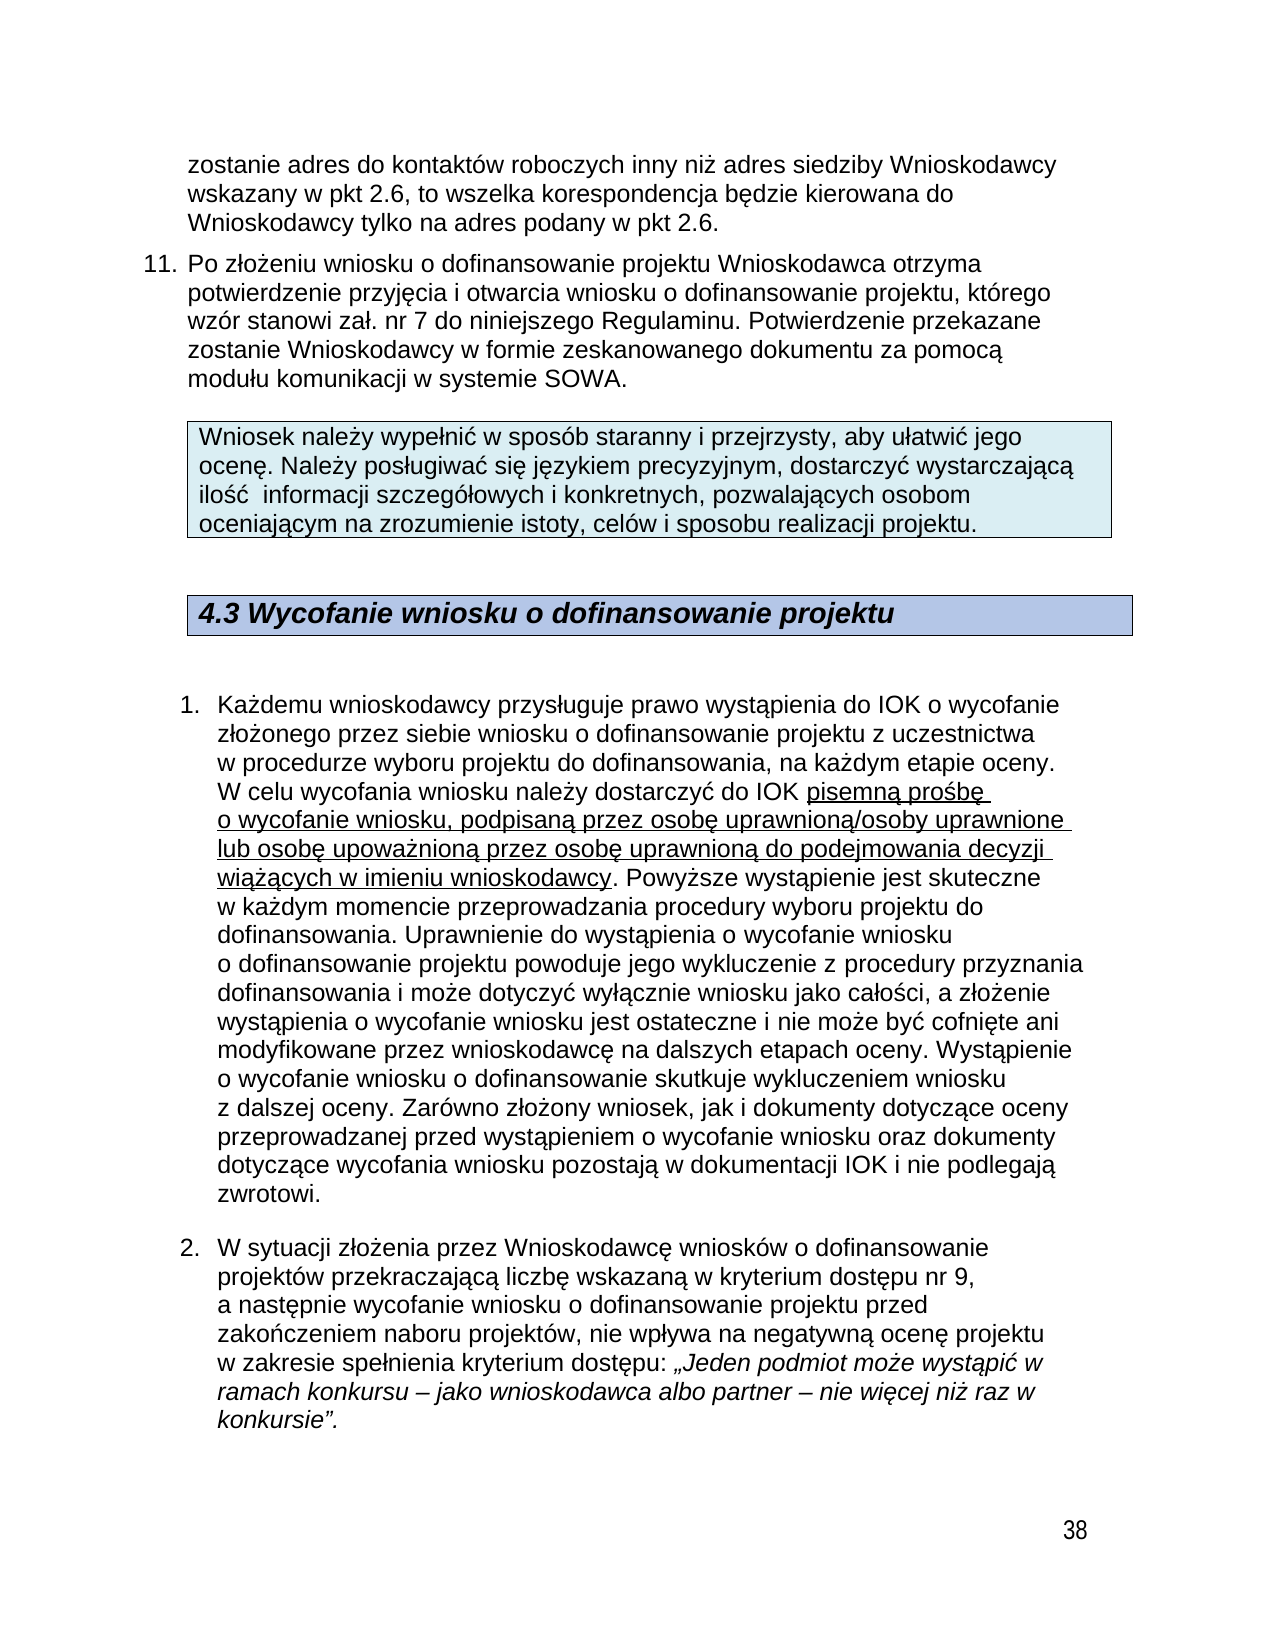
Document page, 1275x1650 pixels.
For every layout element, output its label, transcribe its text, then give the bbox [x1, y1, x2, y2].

list W sytuacji złożenia przez Wnioskodawcę wniosków o dofinansowanie projektów przekraczającą liczbę wskazaną w kryterium dostępu nr 9, a następnie wycofanie wniosku o dofinansowanie projektu przed zakończeniem naboru projektów, nie wpływa na negatywną ocenę projektu w zakresie spełnienia kryterium dostępu: „Jeden podmiot może wystąpić w ramach konkursu – jako wnioskodawca albo partner – nie więcej niż raz w konkursie”. [179, 1233, 1087, 1434]
table_header 4.3 Wycofanie wniosku o dofinansowanie projektu [188, 596, 1132, 635]
list Każdemu wnioskodawcy przysługuje prawo wystąpienia do IOK o wycofanie złożonego przez siebie wniosku o dofinansowanie projektu z uczestnictwa w procedurze wyboru projektu do dofinansowania, na każdym etapie oceny. W celu wycofania wniosku należy dostarczyć do IOK pisemną prośbę o wycofanie wniosku, podpisaną przez osobę uprawnioną/osoby uprawnione lub osobę upoważnioną przez osobę uprawnioną do podejmowania decyzji wiążących w imieniu wnioskodawcy. Powyższe wystąpienie jest skuteczne w każdym momencie przeprowadzania procedury wyboru projektu do dofinansowania. Uprawnienie do wystąpienia o wycofanie wniosku o dofinansowanie projektu powoduje jego wykluczenie z procedury przyznania dofinansowania i może dotyczyć wyłącznie wniosku jako całości, a złożenie wystąpienia o wycofanie wniosku jest ostateczne i nie może być cofnięte ani modyfikowane przez wnioskodawcę na dalszych etapach oceny. Wystąpienie o wycofanie wniosku o dofinansowanie skutkuje wykluczeniem wniosku z dalszej oceny. Zarówno złożony wniosek, jak i dokumenty dotyczące oceny przeprowadzanej przed wystąpieniem o wycofanie wniosku oraz dokumenty dotyczące wycofania wniosku pozostają w dokumentacji IOK i nie podlegają zwrotowi. [179, 690, 1087, 1208]
list Po złożeniu wniosku o dofinansowanie projektu Wnioskodawca otrzyma potwierdzenie przyjęcia i otwarcia wniosku o dofinansowanie projektu, którego wzór stanowi zał. nr 7 do niniejszego Regulaminu. Potwierdzenie przekazane zostanie Wnioskodawcy w formie zeskanowanego dokumentu za pomocą modułu komunikacji w systemie SOWA. [143, 249, 1087, 392]
table_header Wniosek należy wypełnić w sposób staranny i przejrzysty, aby ułatwić jego ocenę. Należy posługiwać się językiem precyzyjnym, dostarczyć wystarczającą ilość informacji szczegółowych i konkretnych, pozwalających osobom oceniającym na zrozumienie istoty, celów i sposobu realizacji projektu. [188, 422, 1111, 537]
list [143, 150, 1087, 236]
